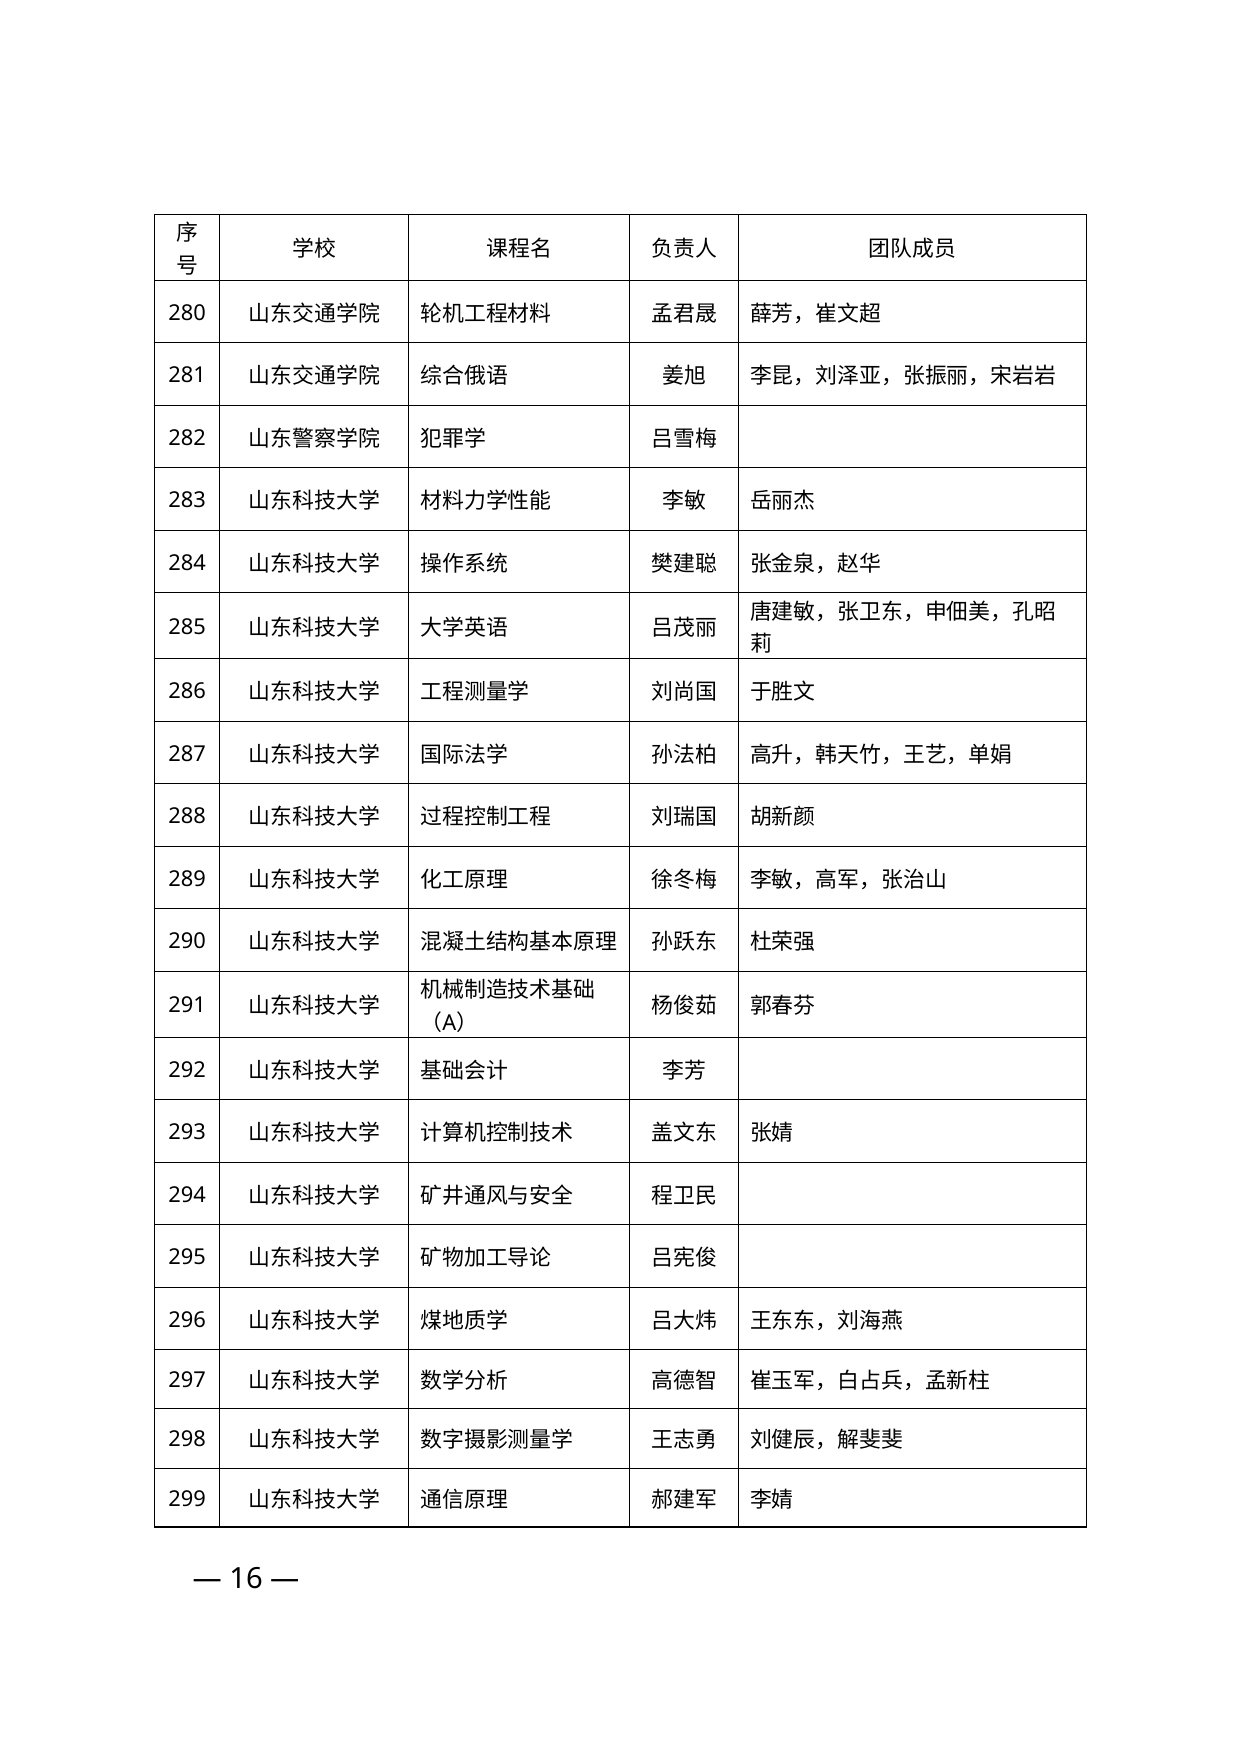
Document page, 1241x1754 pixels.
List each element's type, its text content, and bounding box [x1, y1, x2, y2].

table_cell 山东科技大学 [220, 972, 408, 1037]
table_cell 杜荣强 [739, 909, 1086, 971]
table_cell 吕茂丽 [630, 593, 738, 658]
table_cell 盖文东 [630, 1100, 738, 1162]
table_cell 298 [155, 1409, 219, 1467]
table_cell 296 [155, 1288, 219, 1349]
table_cell 290 [155, 909, 219, 971]
table_cell 283 [155, 468, 219, 530]
table_cell 山东科技大学 [220, 1409, 408, 1467]
table_cell 山东科技大学 [220, 784, 408, 846]
table_cell 280 [155, 281, 219, 342]
table_cell 285 [155, 593, 219, 658]
table_header 团队成员 [739, 215, 1086, 280]
table_cell 薛芳，崔文超 [739, 281, 1086, 342]
table_cell 李芳 [630, 1038, 738, 1099]
table_cell [739, 1038, 1086, 1099]
table_cell 刘瑞国 [630, 784, 738, 846]
table_cell 机械制造技术基础（A） [409, 972, 629, 1037]
table_cell 山东交通学院 [220, 343, 408, 405]
table_cell 张金泉，赵华 [739, 531, 1086, 592]
table_cell 高升，韩天竹，王艺，单娟 [739, 722, 1086, 783]
table_cell 286 [155, 659, 219, 721]
table_cell 杨俊茹 [630, 972, 738, 1037]
table_cell 国际法学 [409, 722, 629, 783]
table_cell 工程测量学 [409, 659, 629, 721]
table_header 课程名 [409, 215, 629, 280]
table_cell 张婧 [739, 1100, 1086, 1162]
table_cell 山东科技大学 [220, 593, 408, 658]
table_cell 山东科技大学 [220, 1038, 408, 1099]
table_cell 孙法柏 [630, 722, 738, 783]
table_cell 281 [155, 343, 219, 405]
table_cell 293 [155, 1100, 219, 1162]
table_cell 287 [155, 722, 219, 783]
table_cell 郝建军 [630, 1469, 738, 1526]
table_cell 292 [155, 1038, 219, 1099]
table_cell 291 [155, 972, 219, 1037]
table_cell 李敏 [630, 468, 738, 530]
table_cell 数学分析 [409, 1350, 629, 1408]
table_cell 王东东，刘海燕 [739, 1288, 1086, 1349]
table_cell 吕雪梅 [630, 406, 738, 467]
table_cell 高德智 [630, 1350, 738, 1408]
table_cell 刘健辰，解斐斐 [739, 1409, 1086, 1467]
table_cell 郭春芬 [739, 972, 1086, 1037]
table_cell 山东科技大学 [220, 1288, 408, 1349]
table_cell 大学英语 [409, 593, 629, 658]
table_cell 化工原理 [409, 847, 629, 908]
table_cell 于胜文 [739, 659, 1086, 721]
table_cell 徐冬梅 [630, 847, 738, 908]
table_cell 299 [155, 1469, 219, 1526]
table_cell 数字摄影测量学 [409, 1409, 629, 1467]
table_cell 过程控制工程 [409, 784, 629, 846]
table_cell 282 [155, 406, 219, 467]
table_cell 犯罪学 [409, 406, 629, 467]
table_cell 284 [155, 531, 219, 592]
table_cell 唐建敏，张卫东，申佃美，孔昭莉 [739, 593, 1086, 658]
table_cell 294 [155, 1163, 219, 1224]
table_cell 295 [155, 1225, 219, 1287]
table_cell 吕大炜 [630, 1288, 738, 1349]
table_cell 崔玉军，白占兵，孟新柱 [739, 1350, 1086, 1408]
table_cell 山东科技大学 [220, 468, 408, 530]
table_cell 刘尚国 [630, 659, 738, 721]
table_cell 山东科技大学 [220, 847, 408, 908]
table_cell [739, 1163, 1086, 1224]
table_cell 山东科技大学 [220, 1163, 408, 1224]
table_cell 李敏，高军，张治山 [739, 847, 1086, 908]
table_cell 樊建聪 [630, 531, 738, 592]
table_cell 姜旭 [630, 343, 738, 405]
table_cell 操作系统 [409, 531, 629, 592]
table_cell 山东科技大学 [220, 1469, 408, 1526]
table_cell 山东科技大学 [220, 659, 408, 721]
table_header 学校 [220, 215, 408, 280]
table_cell 轮机工程材料 [409, 281, 629, 342]
table_cell 综合俄语 [409, 343, 629, 405]
table_cell 程卫民 [630, 1163, 738, 1224]
table_cell 通信原理 [409, 1469, 629, 1526]
table_cell 矿井通风与安全 [409, 1163, 629, 1224]
table_cell 矿物加工导论 [409, 1225, 629, 1287]
table_cell 山东科技大学 [220, 909, 408, 971]
table_cell 山东科技大学 [220, 531, 408, 592]
table_cell 288 [155, 784, 219, 846]
table_cell 李昆，刘泽亚，张振丽，宋岩岩 [739, 343, 1086, 405]
table_cell [739, 406, 1086, 467]
table_cell 孟君晟 [630, 281, 738, 342]
table_cell 山东交通学院 [220, 281, 408, 342]
table_cell 李婧 [739, 1469, 1086, 1526]
table_cell [739, 1225, 1086, 1287]
table_cell 吕宪俊 [630, 1225, 738, 1287]
table_cell 289 [155, 847, 219, 908]
table_cell 王志勇 [630, 1409, 738, 1467]
table_cell 山东科技大学 [220, 722, 408, 783]
table_cell 计算机控制技术 [409, 1100, 629, 1162]
table_cell 山东科技大学 [220, 1350, 408, 1408]
table_cell 297 [155, 1350, 219, 1408]
table_cell 岳丽杰 [739, 468, 1086, 530]
table_cell 基础会计 [409, 1038, 629, 1099]
table_cell 孙跃东 [630, 909, 738, 971]
table_cell 山东科技大学 [220, 1225, 408, 1287]
table_cell 混凝土结构基本原理 [409, 909, 629, 971]
table_cell 山东警察学院 [220, 406, 408, 467]
table_cell 山东科技大学 [220, 1100, 408, 1162]
table_header 负责人 [630, 215, 738, 280]
table_header 序号 [155, 215, 219, 280]
table_cell 胡新颜 [739, 784, 1086, 846]
table_cell 材料力学性能 [409, 468, 629, 530]
table_cell 煤地质学 [409, 1288, 629, 1349]
